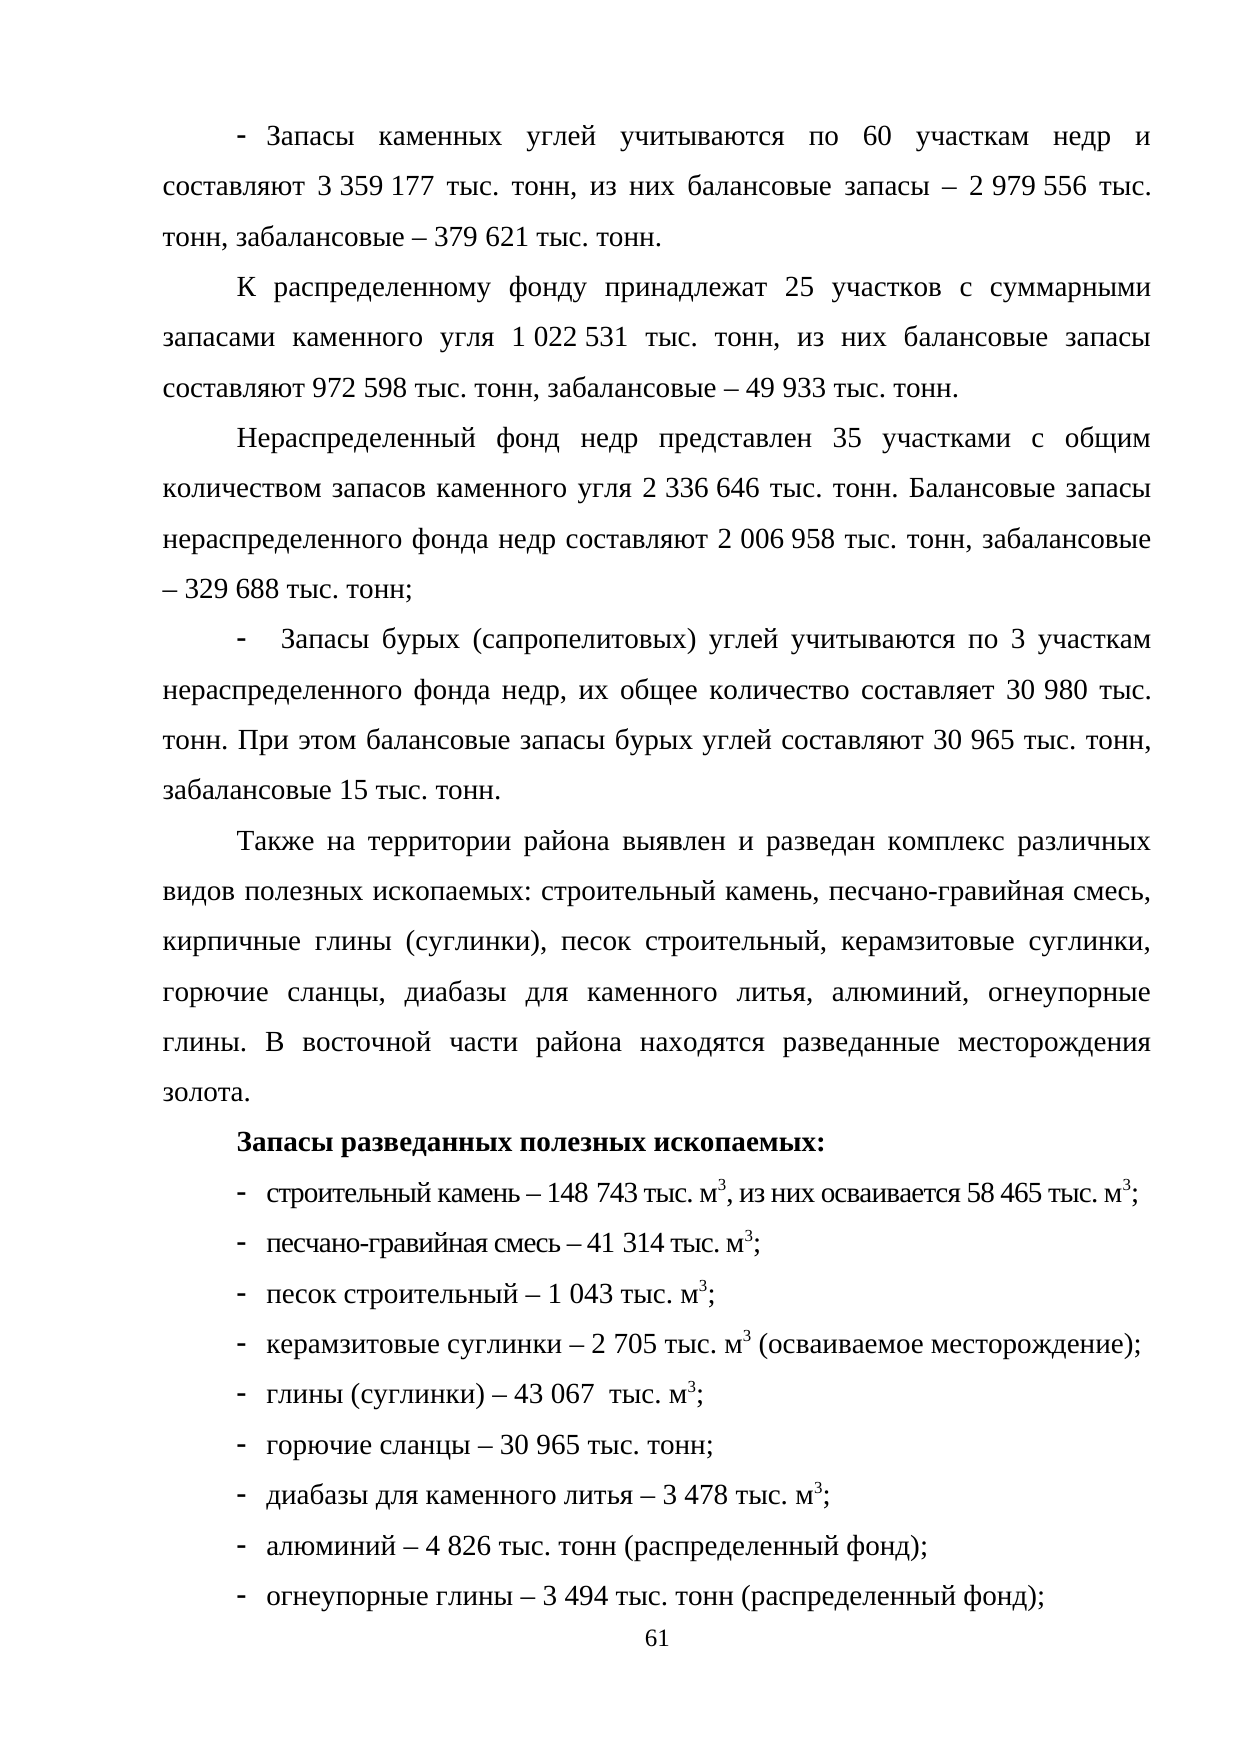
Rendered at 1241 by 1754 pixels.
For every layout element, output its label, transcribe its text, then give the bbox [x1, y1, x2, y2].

list Также на территории района выявлен и разведан комплекс различных видов полезных ископаемых: строительный камень, песчано-гравийная смесь, кирпичные глины (суглинки), песок строительный, керамзитовые суглинки, горючие сланцы, диабазы для каменного литья, алюминий, огнеупорные глины. В восточной части района находятся разведанные месторождения золота. [162, 823, 1152, 1108]
list огнеупорные глины – 3 494 тыс. тонн (распределенный фонд); [162, 1578, 1152, 1612]
list Запасы бурых (сапропелитовых) углей учитываются по 3 участкам нераспределенного фонда недр, их общее количество составляет 30 980 тыс. тонн. При этом балансовые запасы бурых углей составляют 30 965 тыс. тонн, забалансовые 15 тыс. тонн. [162, 621, 1152, 806]
list глины (суглинки) – 43 067 тыс. м3; [162, 1377, 1152, 1410]
list строительный камень – 148 743 тыс. м3, из них осваивается 58 465 тыс. м3; [162, 1175, 1152, 1208]
list диабазы для каменного литья – 3 478 тыс. м3; [162, 1477, 1152, 1511]
list песчано-гравийная смесь – 41 314 тыс. м3; [162, 1225, 1152, 1259]
text Запасы разведанных полезных ископаемых: [162, 1124, 1152, 1158]
list Запасы каменных углей учитываются по 60 участкам недр и составляют 3 359 177 тыс. тонн, из них балансовые запасы – 2 979 556 тыс. тонн, забалансовые – 379 621 тыс. тонн. [162, 118, 1152, 252]
list горючие сланцы – 30 965 тыс. тонн; [162, 1427, 1152, 1461]
text Нераспределенный фонд недр представлен 35 участками с общим количеством запасов каменного угля 2 336 646 тыс. тонн. Балансовые запасы нераспределенного фонда недр составляют 2 006 958 тыс. тонн, забалансовые – 329 688 тыс. тонн; [162, 420, 1152, 604]
list керамзитовые суглинки – 2 705 тыс. м3 (осваиваемое месторождение); [162, 1326, 1152, 1360]
list песок строительный – 1 043 тыс. м3; [162, 1276, 1152, 1309]
list алюминий – 4 826 тыс. тонн (распределенный фонд); [162, 1528, 1152, 1561]
text К распределенному фонду принадлежат 25 участков с суммарными запасами каменного угля 1 022 531 тыс. тонн, из них балансовые запасы составляют 972 598 тыс. тонн, забалансовые – 49 933 тыс. тонн. [162, 269, 1152, 403]
